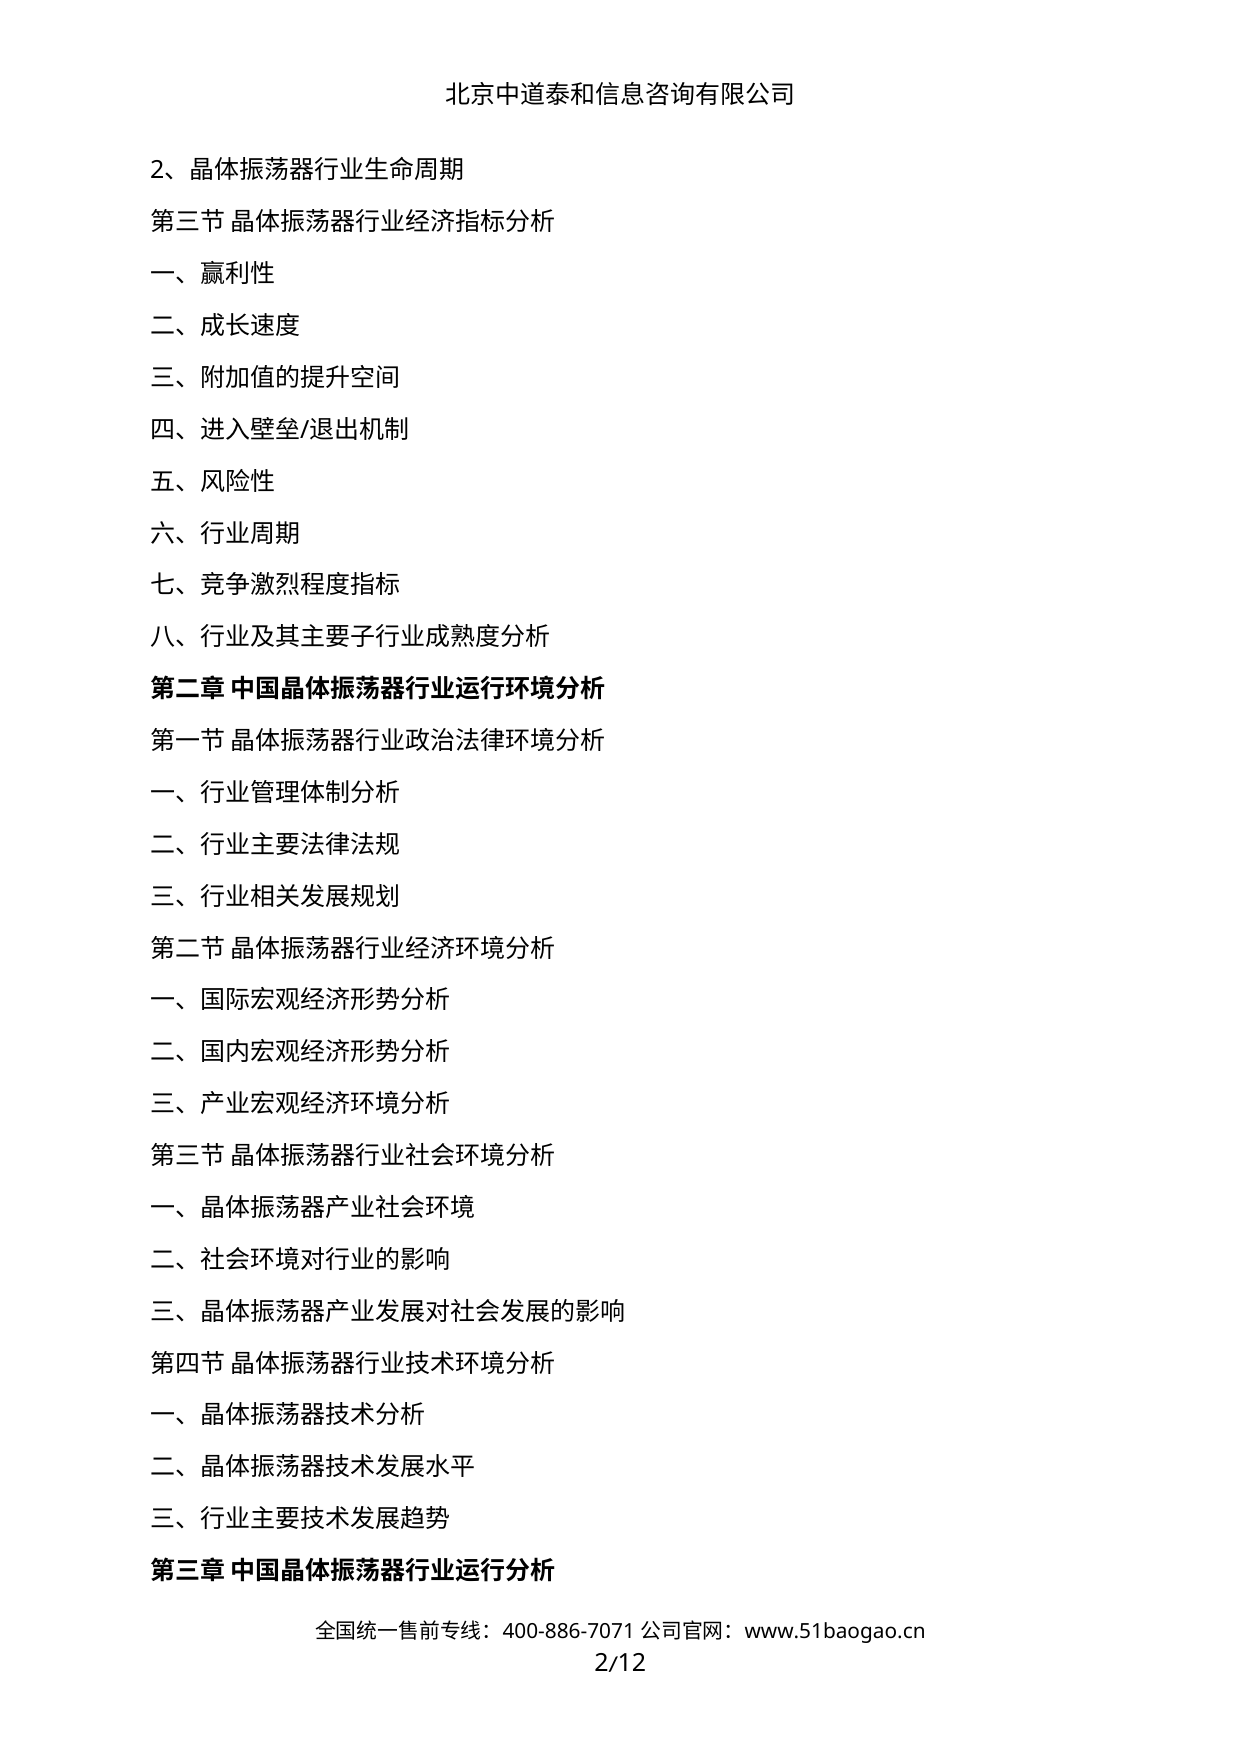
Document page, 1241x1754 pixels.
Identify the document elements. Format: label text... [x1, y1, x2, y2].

text 三、附加值的提升空间 [150, 357, 1090, 394]
text 第一节 晶体振荡器行业政治法律环境分析 [150, 721, 1090, 757]
text 二、成长速度 [150, 306, 1090, 342]
text 一、行业管理体制分析 [150, 772, 1090, 809]
text 二、社会环境对行业的影响 [150, 1239, 1090, 1276]
text 第三节 晶体振荡器行业社会环境分析 [150, 1136, 1090, 1172]
text 五、风险性 [150, 461, 1090, 497]
text 二、晶体振荡器技术发展水平 [150, 1447, 1090, 1483]
text 三、晶体振荡器产业发展对社会发展的影响 [150, 1291, 1090, 1327]
text 第四节 晶体振荡器行业技术环境分析 [150, 1343, 1090, 1379]
text 八、行业及其主要子行业成熟度分析 [150, 617, 1090, 653]
text 2、晶体振荡器行业生命周期 [150, 150, 1090, 186]
text 第二节 晶体振荡器行业经济环境分析 [150, 928, 1090, 964]
text 三、行业主要技术发展趋势 [150, 1499, 1090, 1535]
text 一、国际宏观经济形势分析 [150, 980, 1090, 1016]
text 二、行业主要法律法规 [150, 824, 1090, 861]
text 第三节 晶体振荡器行业经济指标分析 [150, 202, 1090, 238]
text 六、行业周期 [150, 513, 1090, 549]
text 一、晶体振荡器产业社会环境 [150, 1187, 1090, 1224]
text 一、晶体振荡器技术分析 [150, 1395, 1090, 1431]
text 二、国内宏观经济形势分析 [150, 1032, 1090, 1068]
text 第三章 中国晶体振荡器行业运行分析 [150, 1551, 1090, 1587]
text 四、进入壁垒/退出机制 [150, 409, 1090, 446]
text 七、竞争激烈程度指标 [150, 565, 1090, 601]
text 三、行业相关发展规划 [150, 876, 1090, 912]
text 第二章 中国晶体振荡器行业运行环境分析 [150, 669, 1090, 705]
text 三、产业宏观经济环境分析 [150, 1084, 1090, 1120]
text 一、赢利性 [150, 254, 1090, 290]
